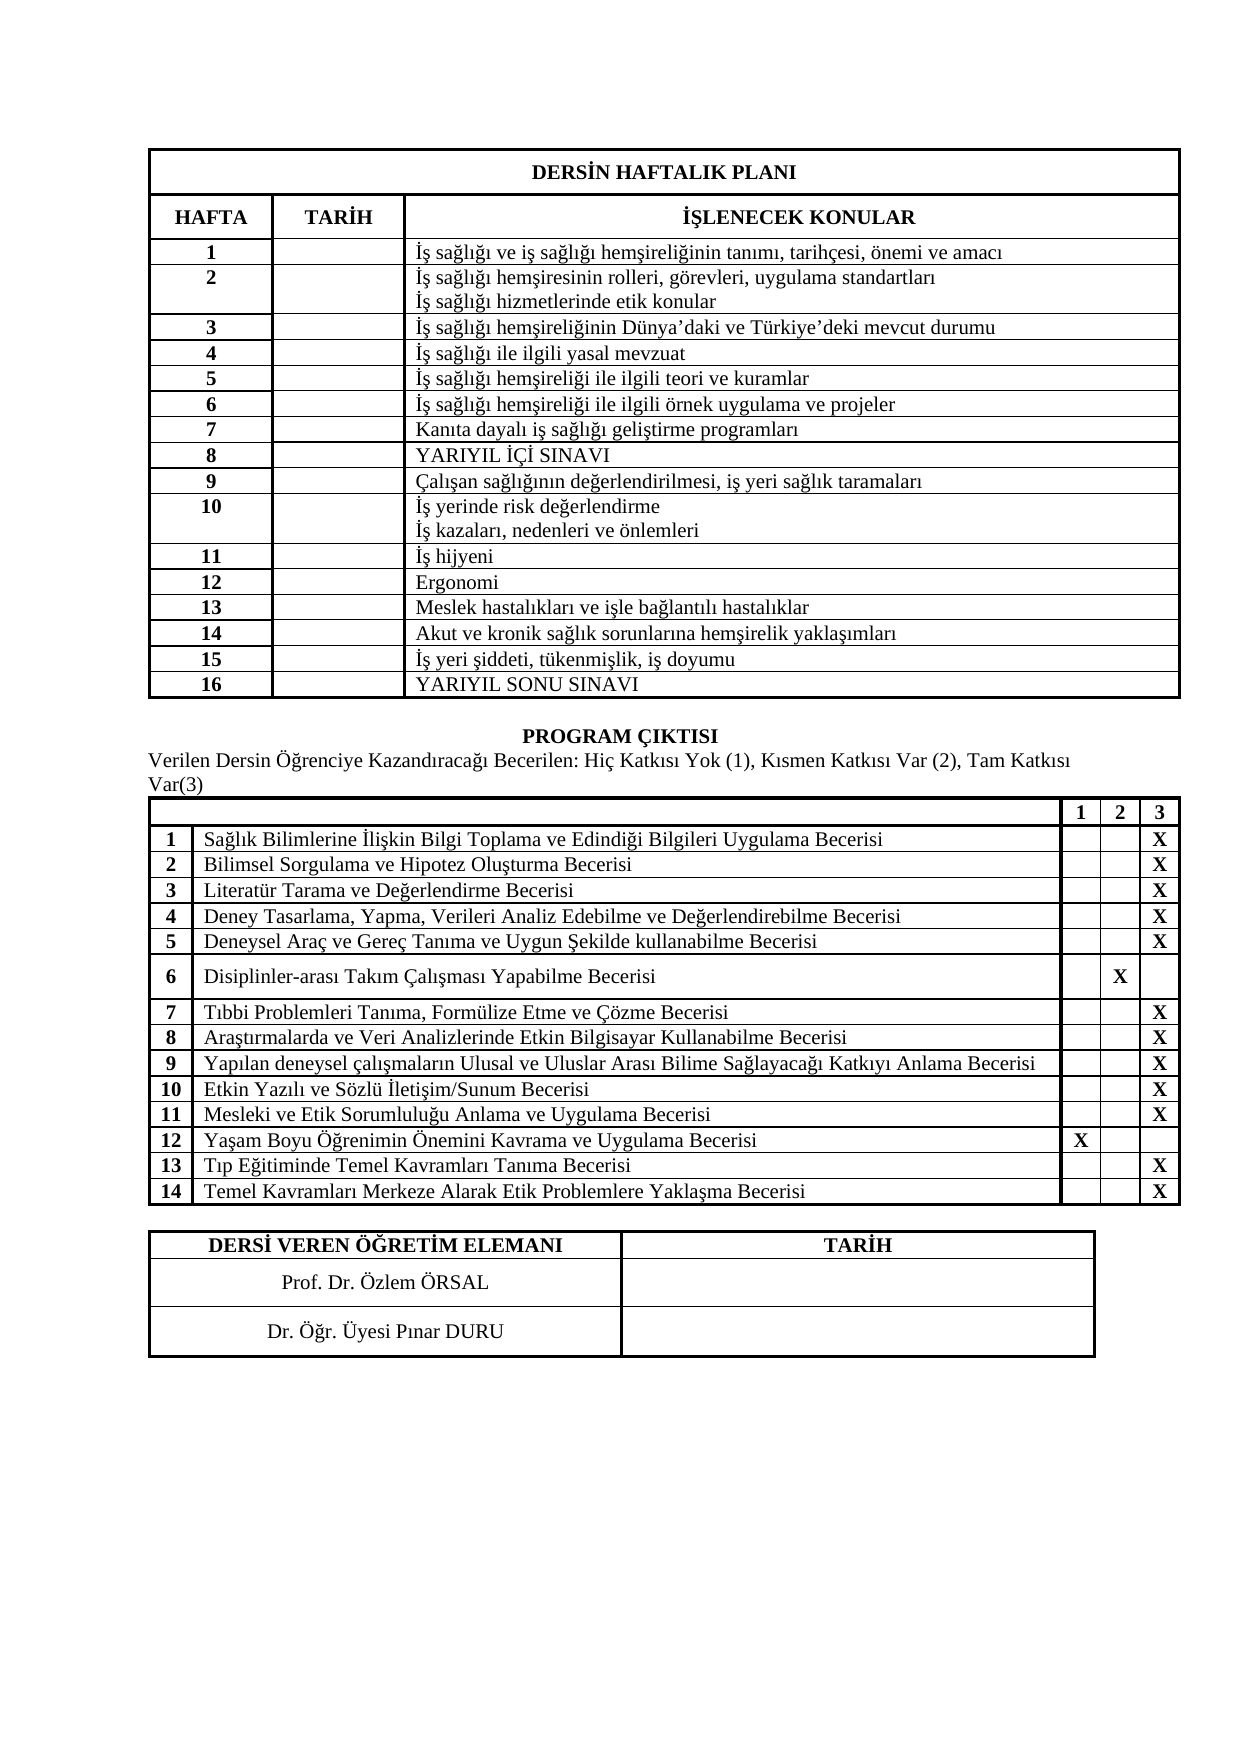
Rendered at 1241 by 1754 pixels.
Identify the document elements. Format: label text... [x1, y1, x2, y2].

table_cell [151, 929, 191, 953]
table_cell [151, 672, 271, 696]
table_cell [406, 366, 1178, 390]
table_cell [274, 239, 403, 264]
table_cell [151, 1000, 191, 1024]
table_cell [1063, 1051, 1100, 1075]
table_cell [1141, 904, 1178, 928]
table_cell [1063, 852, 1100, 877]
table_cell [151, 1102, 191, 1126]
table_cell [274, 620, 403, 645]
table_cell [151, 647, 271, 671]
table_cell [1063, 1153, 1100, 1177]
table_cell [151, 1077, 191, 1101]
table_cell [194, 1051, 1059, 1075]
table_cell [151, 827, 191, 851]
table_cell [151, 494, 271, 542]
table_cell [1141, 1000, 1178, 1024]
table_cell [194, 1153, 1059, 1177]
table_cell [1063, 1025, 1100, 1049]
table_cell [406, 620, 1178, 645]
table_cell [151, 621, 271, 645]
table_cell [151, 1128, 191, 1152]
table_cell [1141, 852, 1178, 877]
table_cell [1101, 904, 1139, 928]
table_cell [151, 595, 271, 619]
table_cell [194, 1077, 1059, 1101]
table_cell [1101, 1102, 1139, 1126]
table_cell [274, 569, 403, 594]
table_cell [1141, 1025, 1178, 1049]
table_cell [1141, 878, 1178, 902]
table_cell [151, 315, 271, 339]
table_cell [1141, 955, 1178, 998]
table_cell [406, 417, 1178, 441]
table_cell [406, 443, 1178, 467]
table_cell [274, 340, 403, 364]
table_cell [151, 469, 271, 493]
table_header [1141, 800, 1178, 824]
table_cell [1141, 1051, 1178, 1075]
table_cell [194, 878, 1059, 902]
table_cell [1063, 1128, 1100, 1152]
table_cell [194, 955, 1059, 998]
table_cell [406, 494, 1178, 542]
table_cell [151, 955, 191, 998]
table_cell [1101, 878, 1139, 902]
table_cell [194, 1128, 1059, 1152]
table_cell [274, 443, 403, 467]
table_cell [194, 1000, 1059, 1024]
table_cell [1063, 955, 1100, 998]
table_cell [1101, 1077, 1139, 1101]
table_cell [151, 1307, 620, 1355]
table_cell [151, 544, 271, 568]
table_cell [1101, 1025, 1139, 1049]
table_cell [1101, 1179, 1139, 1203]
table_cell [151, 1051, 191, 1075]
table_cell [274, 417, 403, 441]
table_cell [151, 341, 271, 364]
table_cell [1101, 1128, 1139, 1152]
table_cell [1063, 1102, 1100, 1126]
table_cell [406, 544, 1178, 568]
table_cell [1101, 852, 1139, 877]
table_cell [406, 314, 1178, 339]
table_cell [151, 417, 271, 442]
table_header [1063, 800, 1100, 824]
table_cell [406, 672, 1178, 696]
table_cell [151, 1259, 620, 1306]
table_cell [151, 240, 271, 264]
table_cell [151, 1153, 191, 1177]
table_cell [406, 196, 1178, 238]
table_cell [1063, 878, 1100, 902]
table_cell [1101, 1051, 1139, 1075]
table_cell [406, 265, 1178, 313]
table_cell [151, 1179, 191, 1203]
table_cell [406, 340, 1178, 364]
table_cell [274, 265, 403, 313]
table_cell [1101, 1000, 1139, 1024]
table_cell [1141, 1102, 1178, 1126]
text Verilen Dersin Öğrenciye Kazandıracağı Becerilen: Hiç Katkısı Yok (1), Kısmen Katkısı Var (2), Tam Katkısı Var(3) [148, 748, 1093, 796]
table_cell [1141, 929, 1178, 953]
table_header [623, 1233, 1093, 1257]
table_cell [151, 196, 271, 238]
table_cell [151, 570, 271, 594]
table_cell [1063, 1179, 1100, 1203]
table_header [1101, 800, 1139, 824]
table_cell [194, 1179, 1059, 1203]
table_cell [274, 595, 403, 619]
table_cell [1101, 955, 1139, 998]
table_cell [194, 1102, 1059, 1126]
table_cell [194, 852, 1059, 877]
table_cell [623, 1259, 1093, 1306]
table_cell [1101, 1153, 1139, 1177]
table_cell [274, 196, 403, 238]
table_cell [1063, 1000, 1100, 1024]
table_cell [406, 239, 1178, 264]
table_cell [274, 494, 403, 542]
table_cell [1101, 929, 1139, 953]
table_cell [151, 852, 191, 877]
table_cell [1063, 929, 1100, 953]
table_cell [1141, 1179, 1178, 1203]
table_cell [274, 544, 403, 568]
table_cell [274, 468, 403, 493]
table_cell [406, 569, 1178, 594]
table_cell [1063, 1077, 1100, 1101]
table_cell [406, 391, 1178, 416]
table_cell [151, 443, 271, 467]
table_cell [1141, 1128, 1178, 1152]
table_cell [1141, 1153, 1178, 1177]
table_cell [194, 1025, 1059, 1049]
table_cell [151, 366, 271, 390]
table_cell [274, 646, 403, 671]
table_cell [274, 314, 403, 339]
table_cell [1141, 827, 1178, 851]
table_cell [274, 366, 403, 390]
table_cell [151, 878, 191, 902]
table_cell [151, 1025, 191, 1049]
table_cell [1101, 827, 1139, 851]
text PROGRAM ÇIKTISI [148, 724, 1093, 748]
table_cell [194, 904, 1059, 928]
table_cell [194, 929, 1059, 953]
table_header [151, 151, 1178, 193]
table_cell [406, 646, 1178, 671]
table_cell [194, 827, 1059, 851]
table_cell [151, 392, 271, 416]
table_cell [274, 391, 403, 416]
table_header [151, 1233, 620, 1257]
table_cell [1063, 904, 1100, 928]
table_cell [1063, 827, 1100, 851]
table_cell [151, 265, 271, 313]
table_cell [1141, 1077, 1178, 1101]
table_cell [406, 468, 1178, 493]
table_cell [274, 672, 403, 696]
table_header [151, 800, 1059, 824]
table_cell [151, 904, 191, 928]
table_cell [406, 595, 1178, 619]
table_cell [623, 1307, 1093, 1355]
